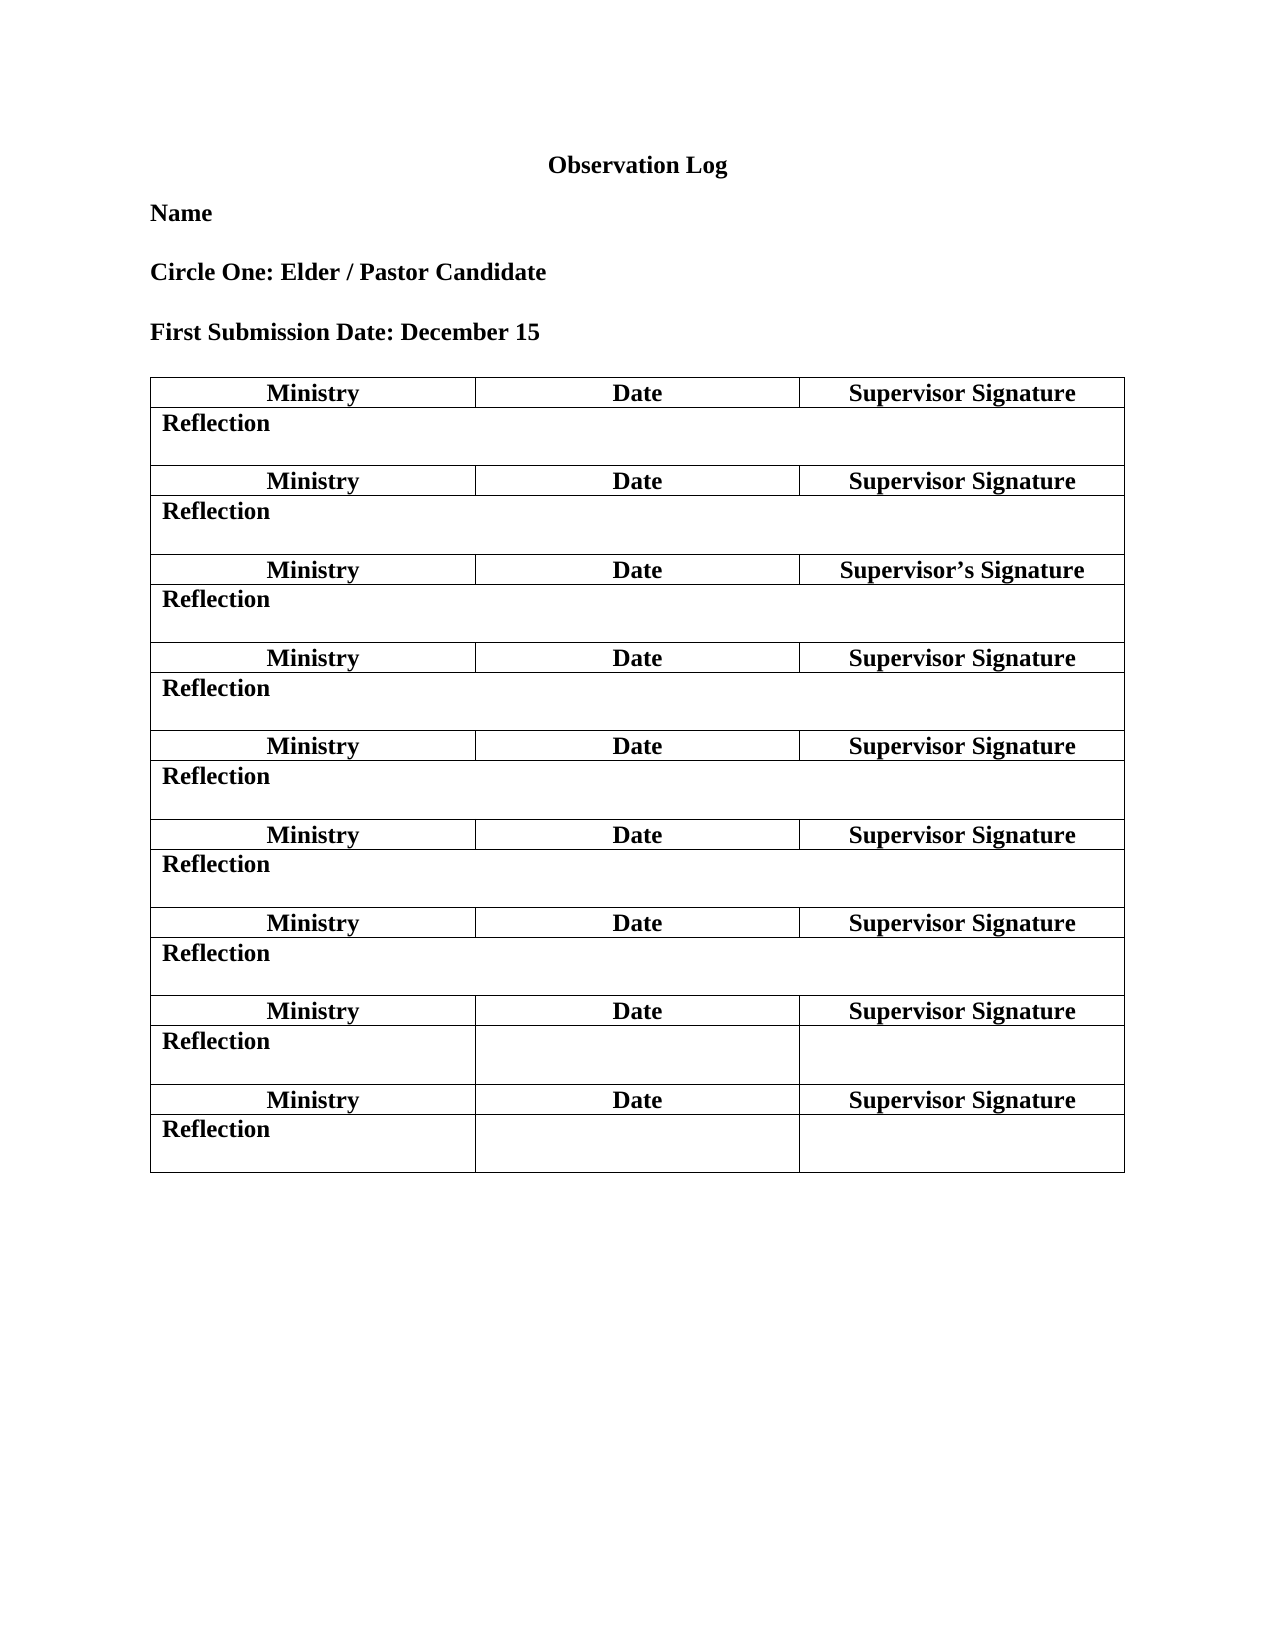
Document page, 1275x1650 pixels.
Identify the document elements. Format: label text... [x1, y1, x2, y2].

table_header Date [476, 378, 799, 407]
table_cell Reflection [151, 585, 1124, 642]
table_cell Supervisor Signature [800, 1085, 1124, 1113]
table_cell Supervisor Signature [800, 731, 1124, 760]
table_cell Ministry [151, 731, 475, 760]
table_cell [800, 1026, 1124, 1084]
table_cell Reflection [151, 850, 1124, 907]
table_cell [800, 1115, 1124, 1172]
table_cell Ministry [151, 1085, 475, 1113]
table_cell Supervisor Signature [800, 908, 1124, 937]
table_cell Date [476, 731, 799, 760]
table_cell Reflection [151, 761, 1124, 819]
table_cell Ministry [151, 466, 475, 495]
text Observation Log [150, 150, 1125, 179]
table_cell Ministry [151, 643, 475, 672]
table_cell Date [476, 1085, 799, 1113]
table_cell Date [476, 555, 799, 583]
table_cell Ministry [151, 555, 475, 583]
table_cell Supervisor’s Signature [800, 555, 1124, 583]
table_cell Reflection [151, 938, 1124, 995]
text Name [150, 198, 1125, 226]
table_header Ministry [151, 378, 475, 407]
text First Submission Date: December 15 [150, 317, 1125, 346]
table_cell [476, 1026, 799, 1084]
table_cell Supervisor Signature [800, 820, 1124, 848]
table_cell Reflection [151, 1115, 475, 1172]
table_cell Date [476, 908, 799, 937]
table_cell Reflection [151, 408, 1124, 465]
text Circle One: Elder / Pastor Candidate [150, 257, 1125, 286]
table_cell Ministry [151, 996, 475, 1025]
table_cell Supervisor Signature [800, 466, 1124, 495]
table_cell Reflection [151, 496, 1124, 554]
table_header Supervisor Signature [800, 378, 1124, 407]
table_cell Date [476, 643, 799, 672]
table_cell Supervisor Signature [800, 643, 1124, 672]
table_cell Date [476, 996, 799, 1025]
table_cell Ministry [151, 908, 475, 937]
table_cell Date [476, 820, 799, 848]
table_cell [476, 1115, 799, 1172]
table_cell Reflection [151, 1026, 475, 1084]
table_cell Supervisor Signature [800, 996, 1124, 1025]
table_cell Reflection [151, 673, 1124, 730]
table_cell Date [476, 466, 799, 495]
table_cell Ministry [151, 820, 475, 848]
